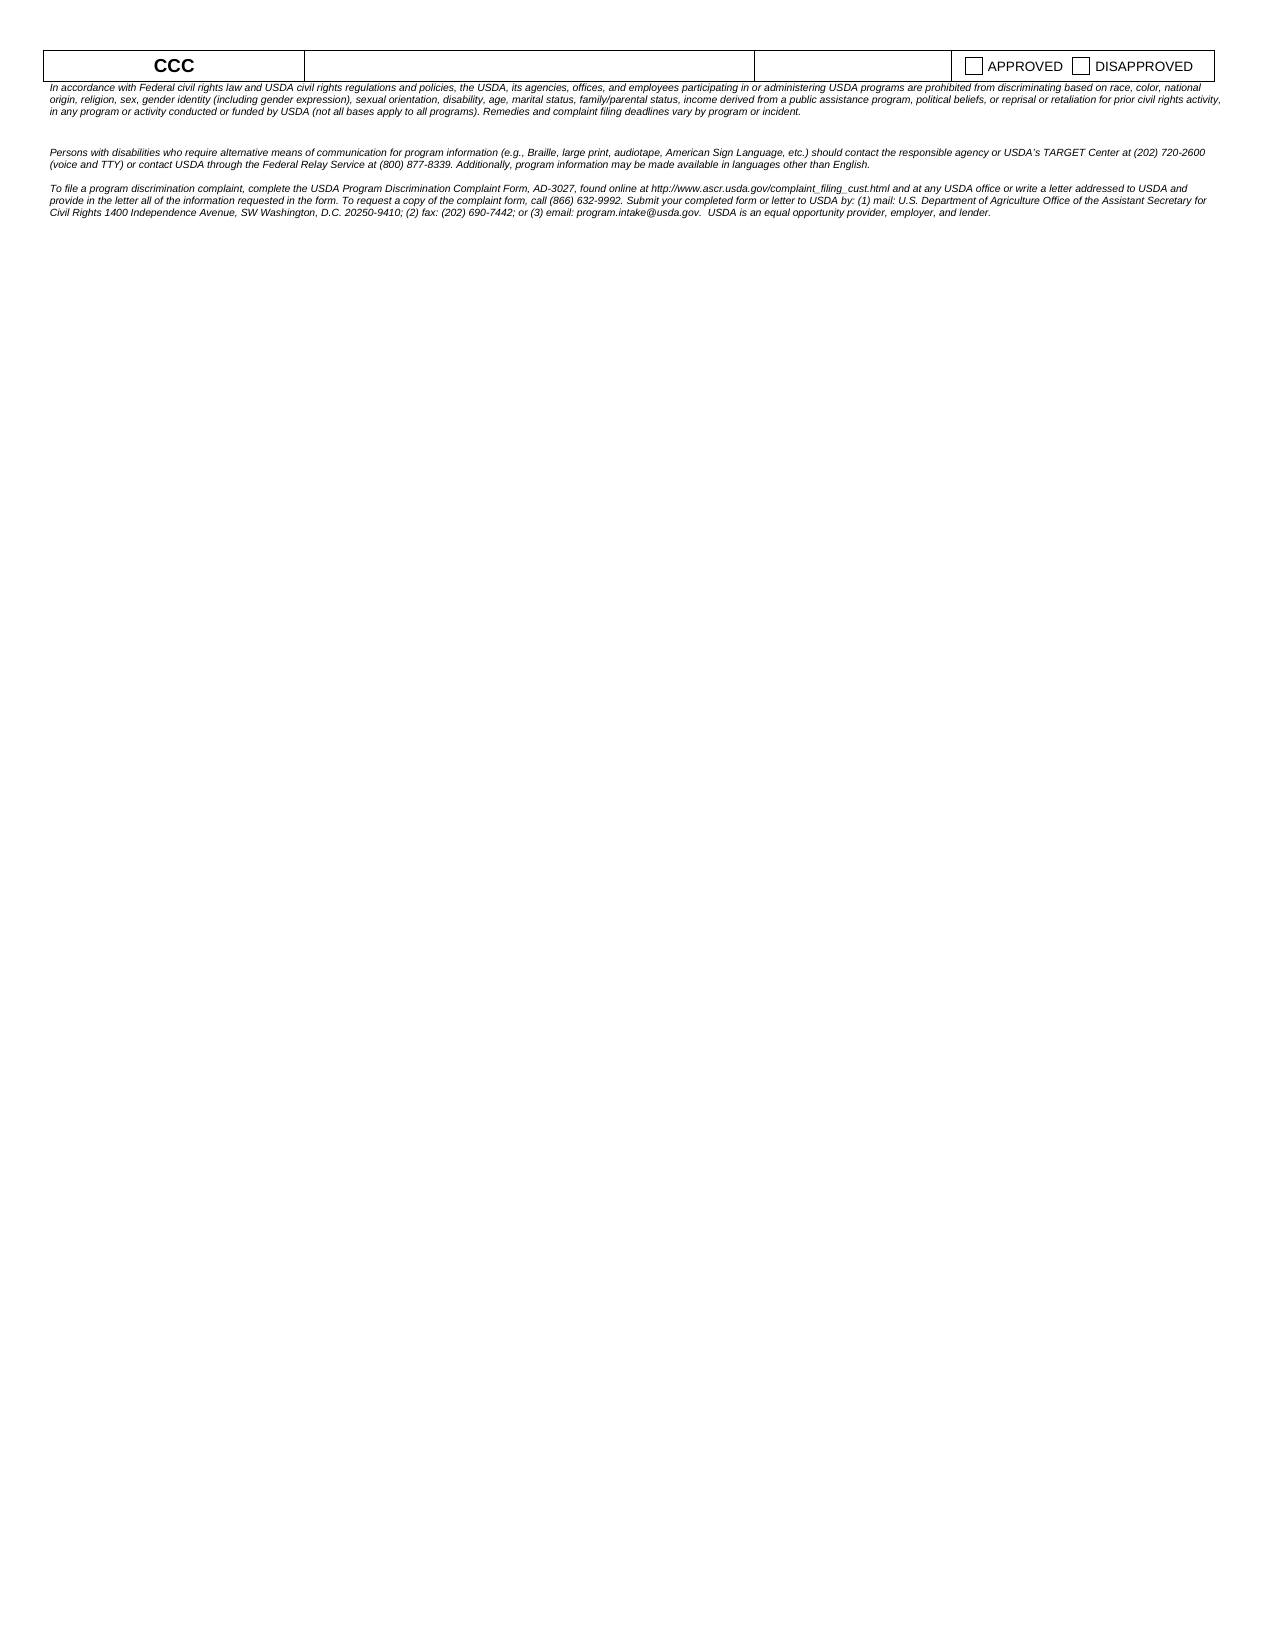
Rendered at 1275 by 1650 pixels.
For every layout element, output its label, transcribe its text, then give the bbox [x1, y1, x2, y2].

table_cell [305, 51, 754, 81]
table_cell [755, 51, 951, 81]
text Persons with disabilities who require alternative means of communication for program information (e.g., Braille, large print, audiotape, American Sign Language, etc.) should contact the responsible agency or USDA’s TARGET Center at (202) 720-2600 (voice and TTY) or contact USDA through the Federal Relay Service at (800) 877-8339. Additionally, program information may be made available in languages other than English. [49, 147, 1226, 171]
text In accordance with Federal civil rights law and USDA civil rights regulations and policies, the USDA, its agencies, offices, and employees participating in or administering USDA programs are prohibited from discriminating based on race, color, national origin, religion, sex, gender identity (including gender expression), sexual orientation, disability, age, marital status, family/parental status, income derived from a public assistance program, political beliefs, or reprisal or retaliation for prior civil rights activity, in any program or activity conducted or funded by USDA (not all bases apply to all programs). Remedies and complaint filing deadlines vary by program or incident. [49, 82, 1226, 118]
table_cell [952, 51, 1214, 81]
table_cell CCC [44, 51, 304, 81]
